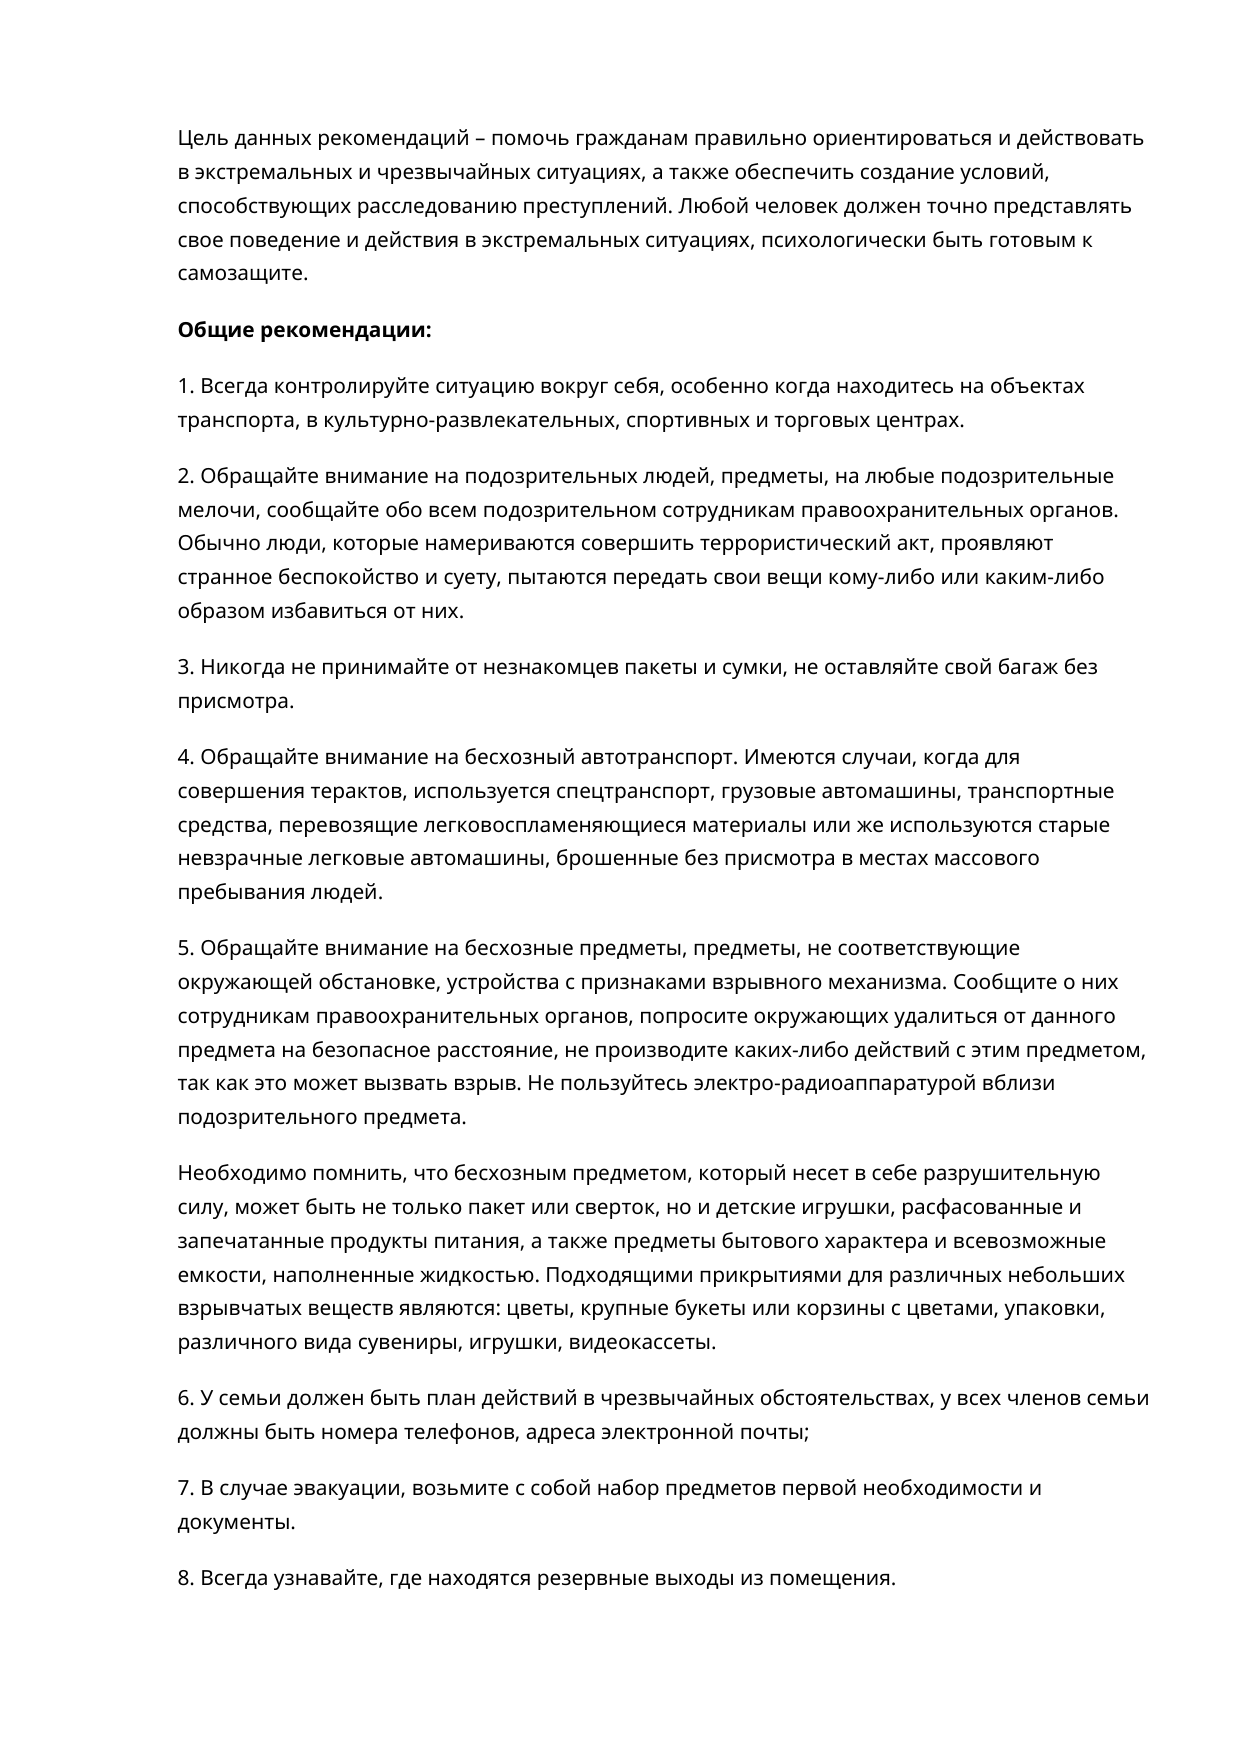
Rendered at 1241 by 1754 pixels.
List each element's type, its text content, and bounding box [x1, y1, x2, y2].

text 3. Никогда не принимайте от незнакомцев пакеты и сумки, не оставляйте свой багаж без присмотра. [177, 647, 1152, 714]
text 8. Всегда узнавайте, где находятся резервные выходы из помещения. [177, 1558, 1152, 1592]
text Общие рекомендации: [177, 309, 1152, 343]
text Необходимо помнить, что бесхозным предметом, который несет в себе разрушительную силу, может быть не только пакет или сверток, но и детские игрушки, расфасованные и запечатанные продукты питания, а также предметы бытового характера и всевозможные емкости, наполненные жидкостью. Подходящими прикрытиями для различных небольших взрывчатых веществ являются: цветы, крупные букеты или корзины с цветами, упаковки, различного вида сувениры, игрушки, видеокассеты. [177, 1153, 1152, 1356]
text 1. Всегда контролируйте ситуацию вокруг себя, особенно когда находитесь на объектах транспорта, в культурно-развлекательных, спортивных и торговых центрах. [177, 366, 1152, 433]
text 4. Обращайте внимание на бесхозный автотранспорт. Имеются случаи, когда для совершения терактов, используется спецтранспорт, грузовые автомашины, транспортные средства, перевозящие легковоспламеняющиеся материалы или же используются старые невзрачные легковые автомашины, брошенные без присмотра в местах массового пребывания людей. [177, 737, 1152, 906]
text Цель данных рекомендаций – помочь гражданам правильно ориентироваться и действовать в экстремальных и чрезвычайных ситуациях, а также обеспечить создание условий, способствующих расследованию преступлений. Любой человек должен точно представлять свое поведение и действия в экстремальных ситуациях, психологически быть готовым к самозащите. [177, 118, 1152, 287]
text 2. Обращайте внимание на подозрительных людей, предметы, на любые подозрительные мелочи, сообщайте обо всем подозрительном сотрудникам правоохранительных органов. Обычно люди, которые намериваются совершить террористический акт, проявляют странное беспокойство и суету, пытаются передать свои вещи кому-либо или каким-либо образом избавиться от них. [177, 456, 1152, 624]
text 6. У семьи должен быть план действий в чрезвычайных обстоятельствах, у всех членов семьи должны быть номера телефонов, адреса электронной почты; [177, 1378, 1152, 1446]
text 7. В случае эвакуации, возьмите с собой набор предметов первой необходимости и документы. [177, 1468, 1152, 1536]
text 5. Обращайте внимание на бесхозные предметы, предметы, не соответствующие окружающей обстановке, устройства с признаками взрывного механизма. Сообщите о них сотрудникам правоохранительных органов, попросите окружающих удалиться от данного предмета на безопасное расстояние, не производите каких-либо действий с этим предметом, так как это может вызвать взрыв. Не пользуйтесь электро-радиоаппаратурой вблизи подозрительного предмета. [177, 928, 1152, 1131]
